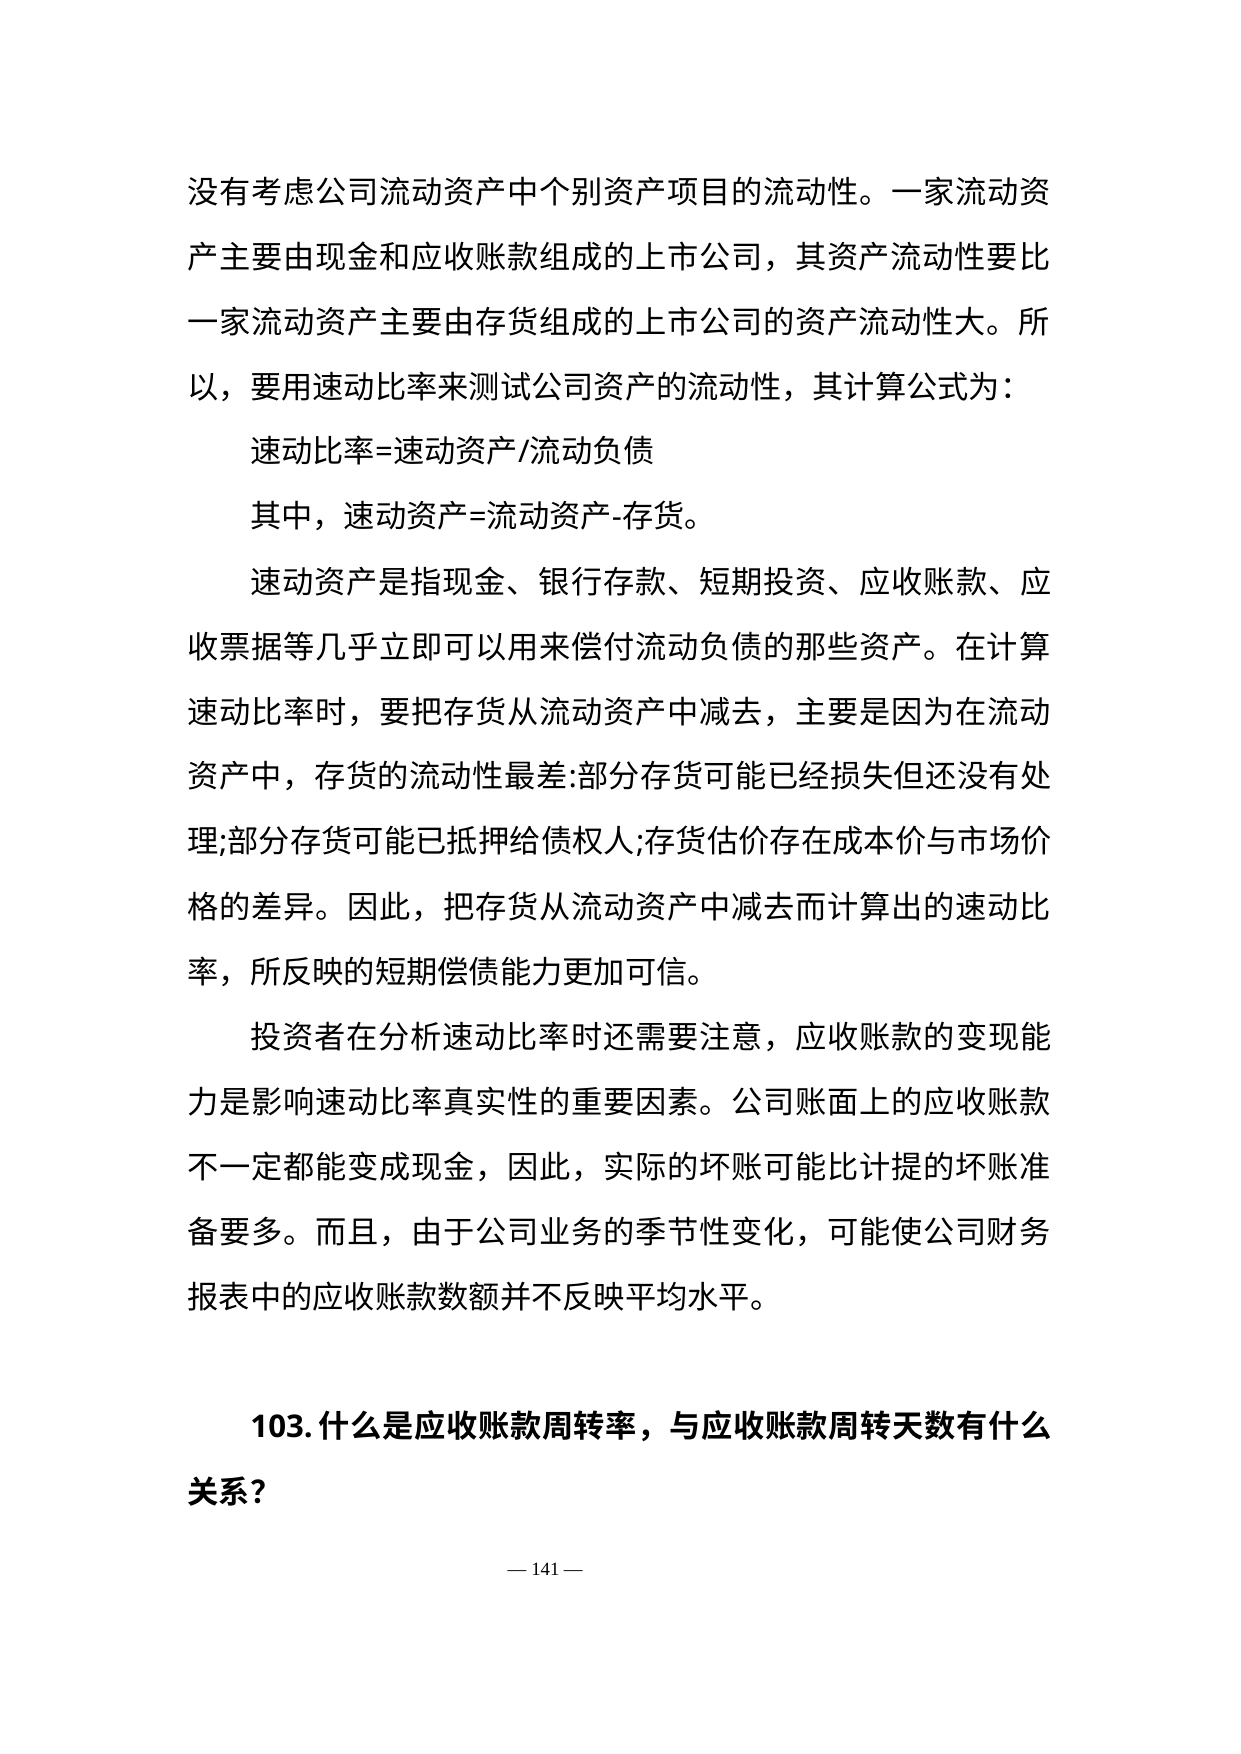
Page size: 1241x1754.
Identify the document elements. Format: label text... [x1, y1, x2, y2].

text 速动资产是指现金、银行存款、短期投资、应收账款、应收票据等几乎立即可以用来偿付流动负债的那些资产。在计算速动比率时，要把存货从流动资产中减去，主要是因为在流动资产中，存货的流动性最差:部分存货可能已经损失但还没有处理;部分存货可能已抵押给债权人;存货估价存在成本价与市场价格的差异。因此，把存货从流动资产中减去而计算出的速动比率，所反映的短期偿债能力更加可信。 [187, 547, 1053, 1002]
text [187, 157, 1053, 417]
text 速动比率=速动资产/流动负债 [187, 417, 1053, 482]
text 投资者在分析速动比率时还需要注意，应收账款的变现能力是影响速动比率真实性的重要因素。公司账面上的应收账款不一定都能变成现金，因此，实际的坏账可能比计提的坏账准备要多。而且，由于公司业务的季节性变化，可能使公司财务报表中的应收账款数额并不反映平均水平。 [187, 1002, 1053, 1327]
subtitle 什么是应收账款周转率，与应收账款周转天数有什么关系？ [187, 1392, 1053, 1522]
text 其中，速动资产=流动资产-存货。 [187, 482, 1053, 547]
